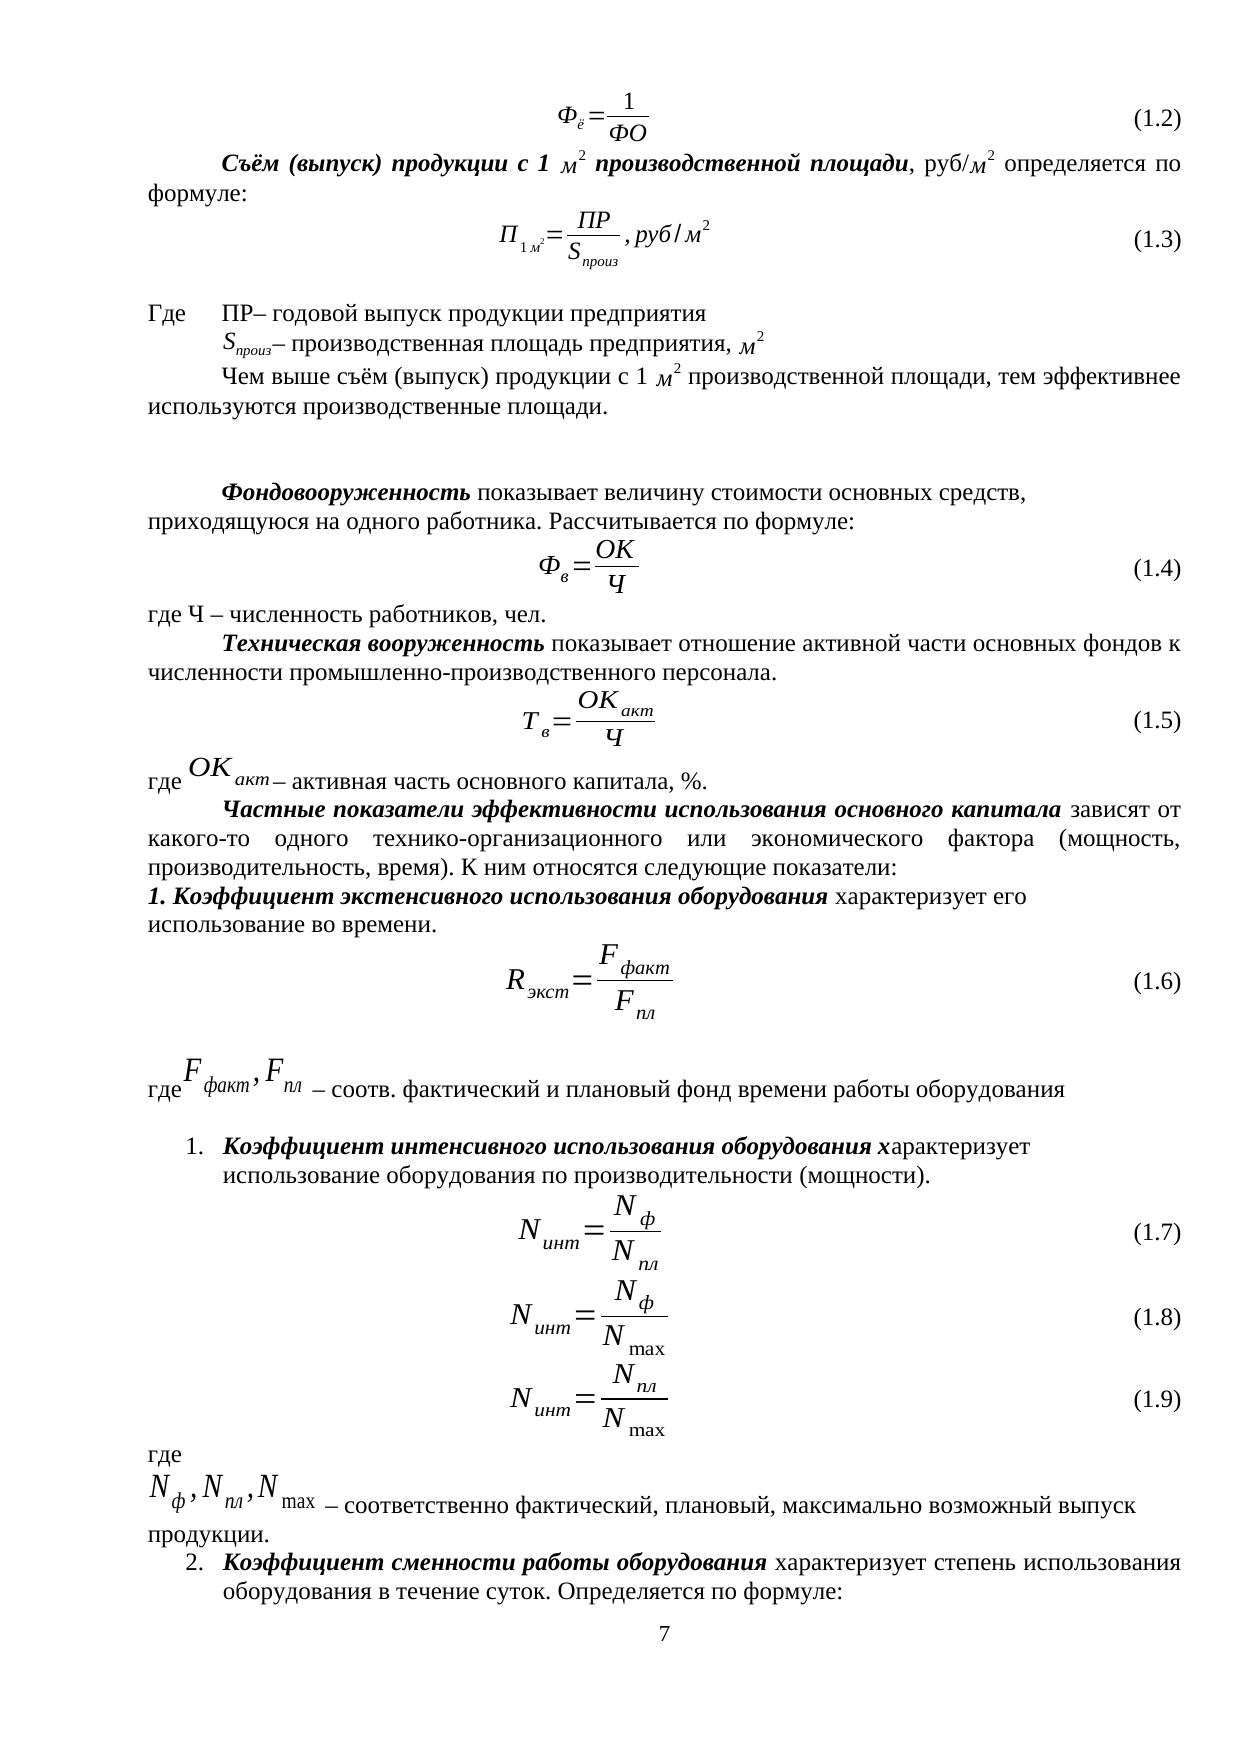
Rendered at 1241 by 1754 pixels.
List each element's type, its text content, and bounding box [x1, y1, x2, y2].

text Частные показатели эффективности использования основного капитала зависят от какого-то одного технико-организационного или экономического фактора (мощность, производительность, время). К ним относятся следующие показатели: [148, 794, 1181, 881]
text Чем выше съём (выпуск) продукции с 1 производственной площади, тем эффективнее используются производственные площади. [148, 359, 1181, 419]
table_cell (1.9) [1044, 1359, 1192, 1439]
table_header [148, 88, 1060, 147]
list Коэффициент сменности работы оборудования характеризует степень использования оборудования в течение суток. Определяется по формуле: [185, 1547, 1181, 1605]
text где Ч – численность работников, чел. [148, 599, 1181, 628]
table_header [136, 686, 1044, 752]
list Коэффициент интенсивного использования оборудования характеризует использование оборудования по производительности (мощности). [185, 1131, 1181, 1189]
table_header (1.7) [1044, 1189, 1192, 1274]
text – соответственно фактический, плановый, максимально возможный выпуск продукции. [148, 1468, 1181, 1547]
table_cell [136, 1359, 1044, 1439]
table_header (1.6) [1044, 938, 1192, 1023]
table_header [136, 1189, 1044, 1274]
text где – активная часть основного капитала, %. [148, 752, 1181, 794]
table_cell (1.8) [1044, 1274, 1192, 1359]
text Фондовооруженность показывает величину стоимости основных средств, приходящуюся на одного работника. Рассчитывается по формуле: [148, 477, 1181, 534]
text где [148, 1439, 1181, 1468]
text – производственная площадь предприятия, [222, 327, 1181, 359]
text где – соотв. фактический и плановый фонд времени работы оборудования [148, 1052, 1181, 1103]
table_header (1.3) [1060, 207, 1192, 269]
text 1. Коэффициент экстенсивного использования оборудования характеризует его использование во времени. [148, 881, 1181, 938]
text Где ПР– годовой выпуск продукции предприятия [148, 298, 1181, 327]
table_header (1.5) [1044, 686, 1192, 752]
table_header (1.2) [1060, 88, 1192, 147]
text Съём (выпуск) продукции с 1 производственной площади, руб/ определяется по формуле: [148, 147, 1181, 207]
table_header [136, 938, 1044, 1023]
table_header [136, 535, 1044, 599]
table_header (1.4) [1044, 535, 1192, 599]
table_cell [136, 1274, 1044, 1359]
table_header [148, 207, 1060, 269]
text Техническая вооруженность показывает отношение активной части основных фондов к численности промышленно-производственного персонала. [148, 628, 1181, 686]
